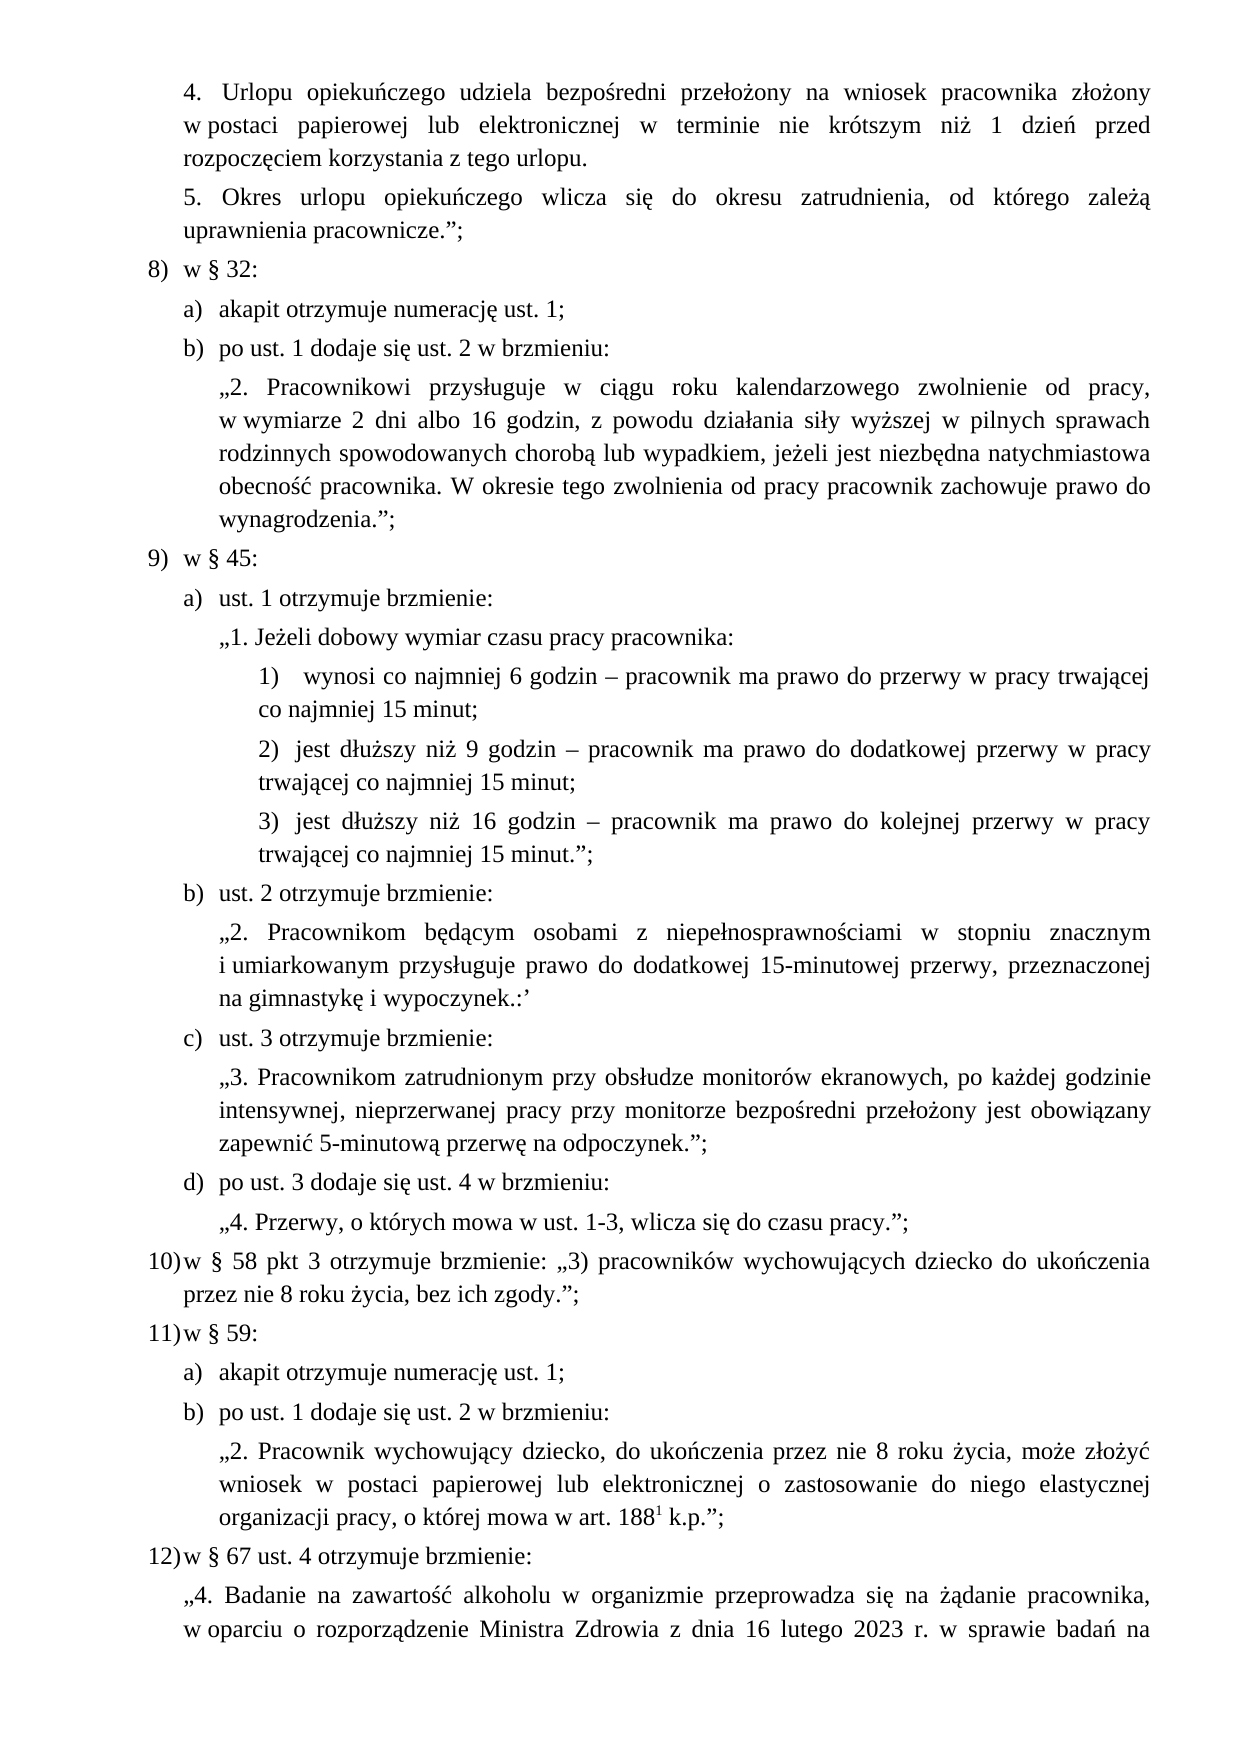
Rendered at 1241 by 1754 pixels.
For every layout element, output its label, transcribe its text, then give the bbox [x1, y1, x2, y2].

list 4. Urlopu opiekuńczego udziela bezpośredni przełożony na wniosek pracownika złożony w postaci papierowej lub elektronicznej w terminie nie krótszym niż 1 dzień przed rozpoczęciem korzystania z tego urlopu. [183, 77, 1152, 172]
list ust. 1 otrzymuje brzmienie: [183, 583, 1152, 612]
list „2. Pracownikowi przysługuje w ciągu roku kalendarzowego zwolnienie od pracy, w wymiarze 2 dni albo 16 godzin, z powodu działania siły wyższej w pilnych sprawach rodzinnych spowodowanych chorobą lub wypadkiem, jeżeli jest niezbędna natychmiastowa obecność pracownika. W okresie tego zwolnienia od pracy pracownik zachowuje prawo do wynagrodzenia.”; [218, 372, 1152, 533]
list akapit otrzymuje numerację ust. 1; [183, 294, 1152, 322]
list akapit otrzymuje numerację ust. 1; [183, 1357, 1152, 1386]
list po ust. 1 dodaje się ust. 2 w brzmieniu: [183, 333, 1152, 362]
list „1. Jeżeli dobowy wymiar czasu pracy pracownika: [218, 622, 1152, 651]
list ust. 2 otrzymuje brzmienie: [183, 878, 1152, 907]
list „3. Pracownikom zatrudnionym przy obsłudze monitorów ekranowych, po każdej godzinie intensywnej, nieprzerwanej pracy przy monitorze bezpośredni przełożony jest obowiązany zapewnić 5-minutową przerwę na odpoczynek.”; [218, 1062, 1152, 1157]
text w § 67 ust. 4 otrzymuje brzmienie: [148, 1541, 1152, 1570]
text w § 45: [148, 543, 1152, 572]
list „4. Przerwy, o których mowa w ust. 1-3, wlicza się do czasu pracy.”; [218, 1207, 1152, 1235]
list ust. 3 otrzymuje brzmienie: [183, 1023, 1152, 1052]
list po ust. 3 dodaje się ust. 4 w brzmieniu: [183, 1167, 1152, 1196]
list 1) wynosi co najmniej 6 godzin – pracownik ma prawo do przerwy w pracy trwającej co najmniej 15 minut; [258, 661, 1152, 723]
list po ust. 1 dodaje się ust. 2 w brzmieniu: [183, 1397, 1152, 1426]
list „2. Pracownik wychowujący dziecko, do ukończenia przez nie 8 roku życia, może złożyć wniosek w postaci papierowej lub elektronicznej o zastosowanie do niego elastycznej organizacji pracy, o której mowa w art. 1881 k.p.”; [218, 1436, 1152, 1531]
list 5. Okres urlopu opiekuńczego wlicza się do okresu zatrudnienia, od którego zależą uprawnienia pracownicze.”; [183, 182, 1152, 244]
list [183, 1581, 1152, 1642]
text w § 32: [148, 254, 1152, 283]
text w § 58 pkt 3 otrzymuje brzmienie: „3) pracowników wychowujących dziecko do ukończenia przez nie 8 roku życia, bez ich zgody.”; [148, 1246, 1152, 1308]
list 3) jest dłuższy niż 16 godzin – pracownik ma prawo do kolejnej przerwy w pracy trwającej co najmniej 15 minut.”; [258, 806, 1152, 868]
list 2) jest dłuższy niż 9 godzin – pracownik ma prawo do dodatkowej przerwy w pracy trwającej co najmniej 15 minut; [258, 734, 1152, 795]
text w § 59: [148, 1318, 1152, 1347]
list „2. Pracownikom będącym osobami z niepełnosprawnościami w stopniu znacznym i umiarkowanym przysługuje prawo do dodatkowej 15-minutowej przerwy, przeznaczonej na gimnastykę i wypoczynek.:’ [218, 917, 1152, 1012]
